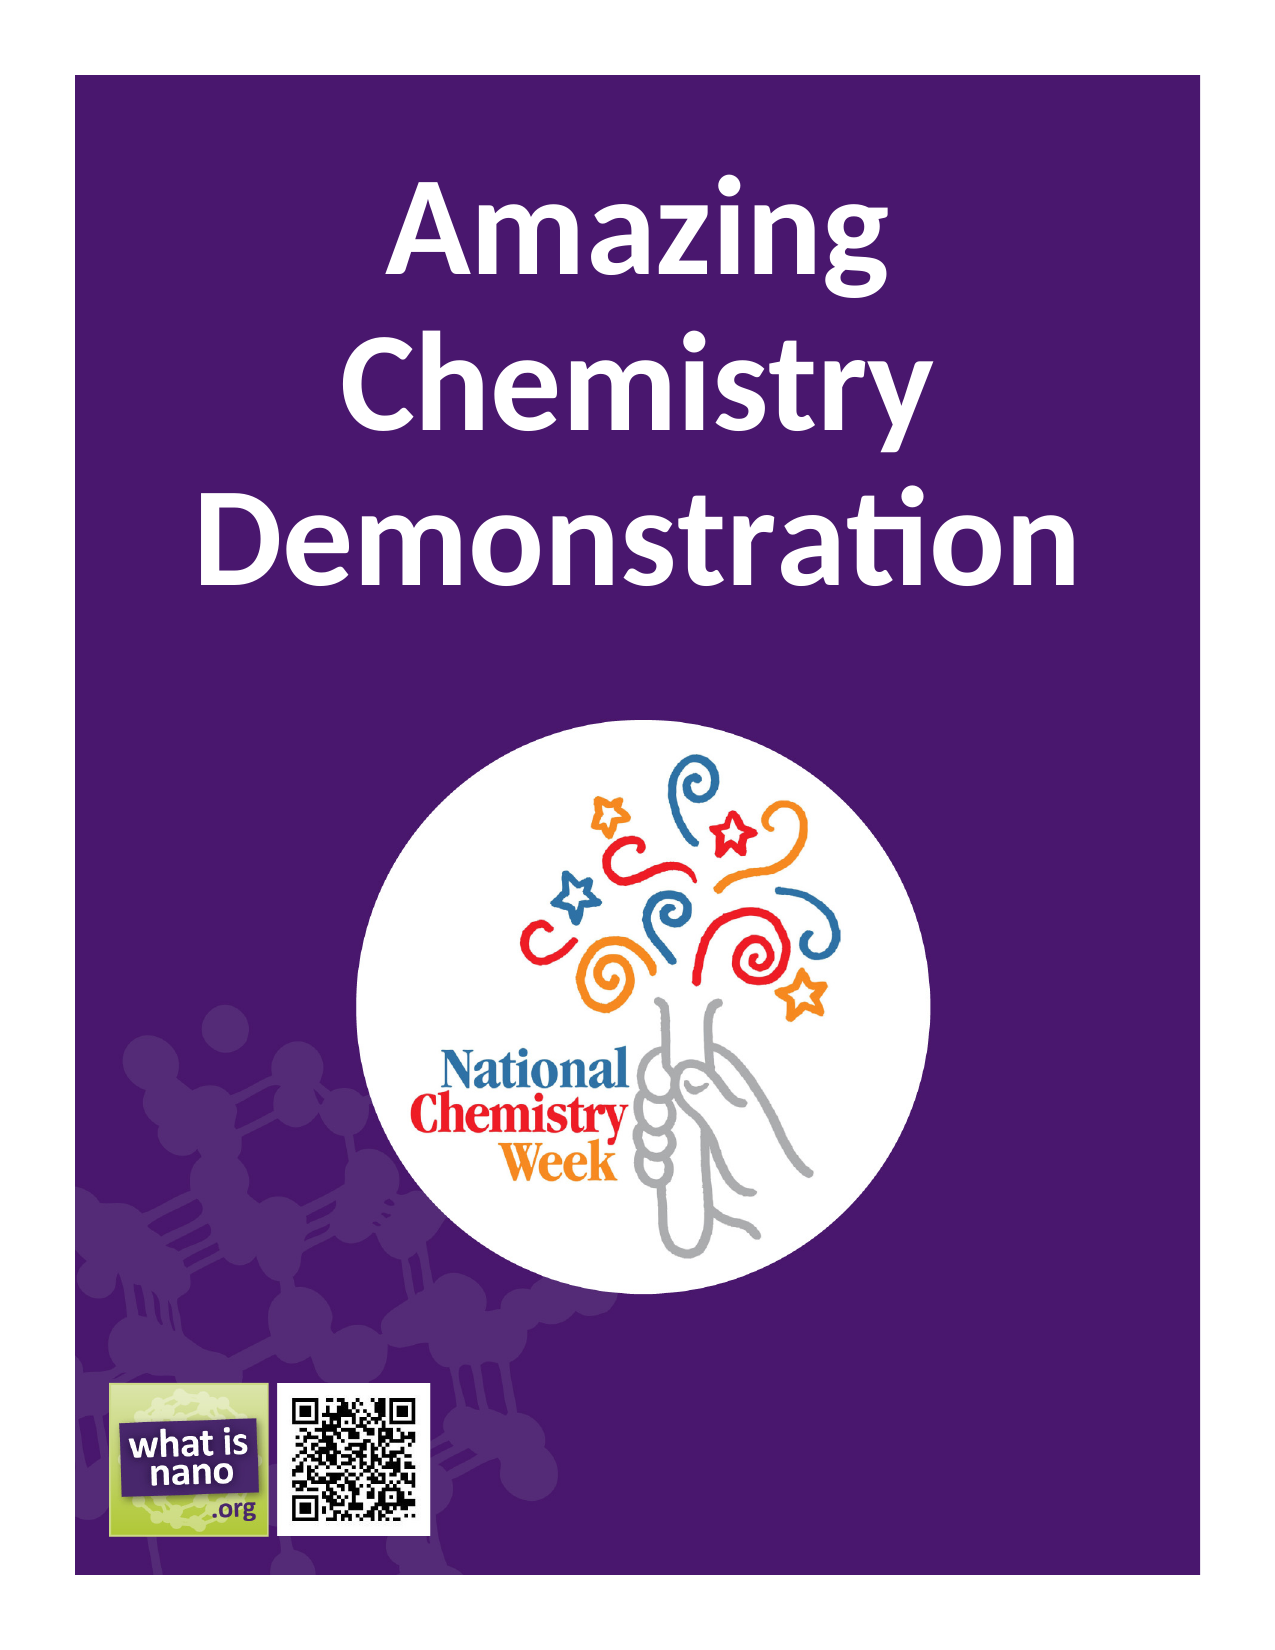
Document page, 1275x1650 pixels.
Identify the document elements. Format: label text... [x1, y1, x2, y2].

text Amazing [187, 150, 1087, 306]
picture [75, 75, 1200, 1575]
text Chemistry [187, 306, 1087, 461]
text Demonstration [187, 461, 1087, 617]
